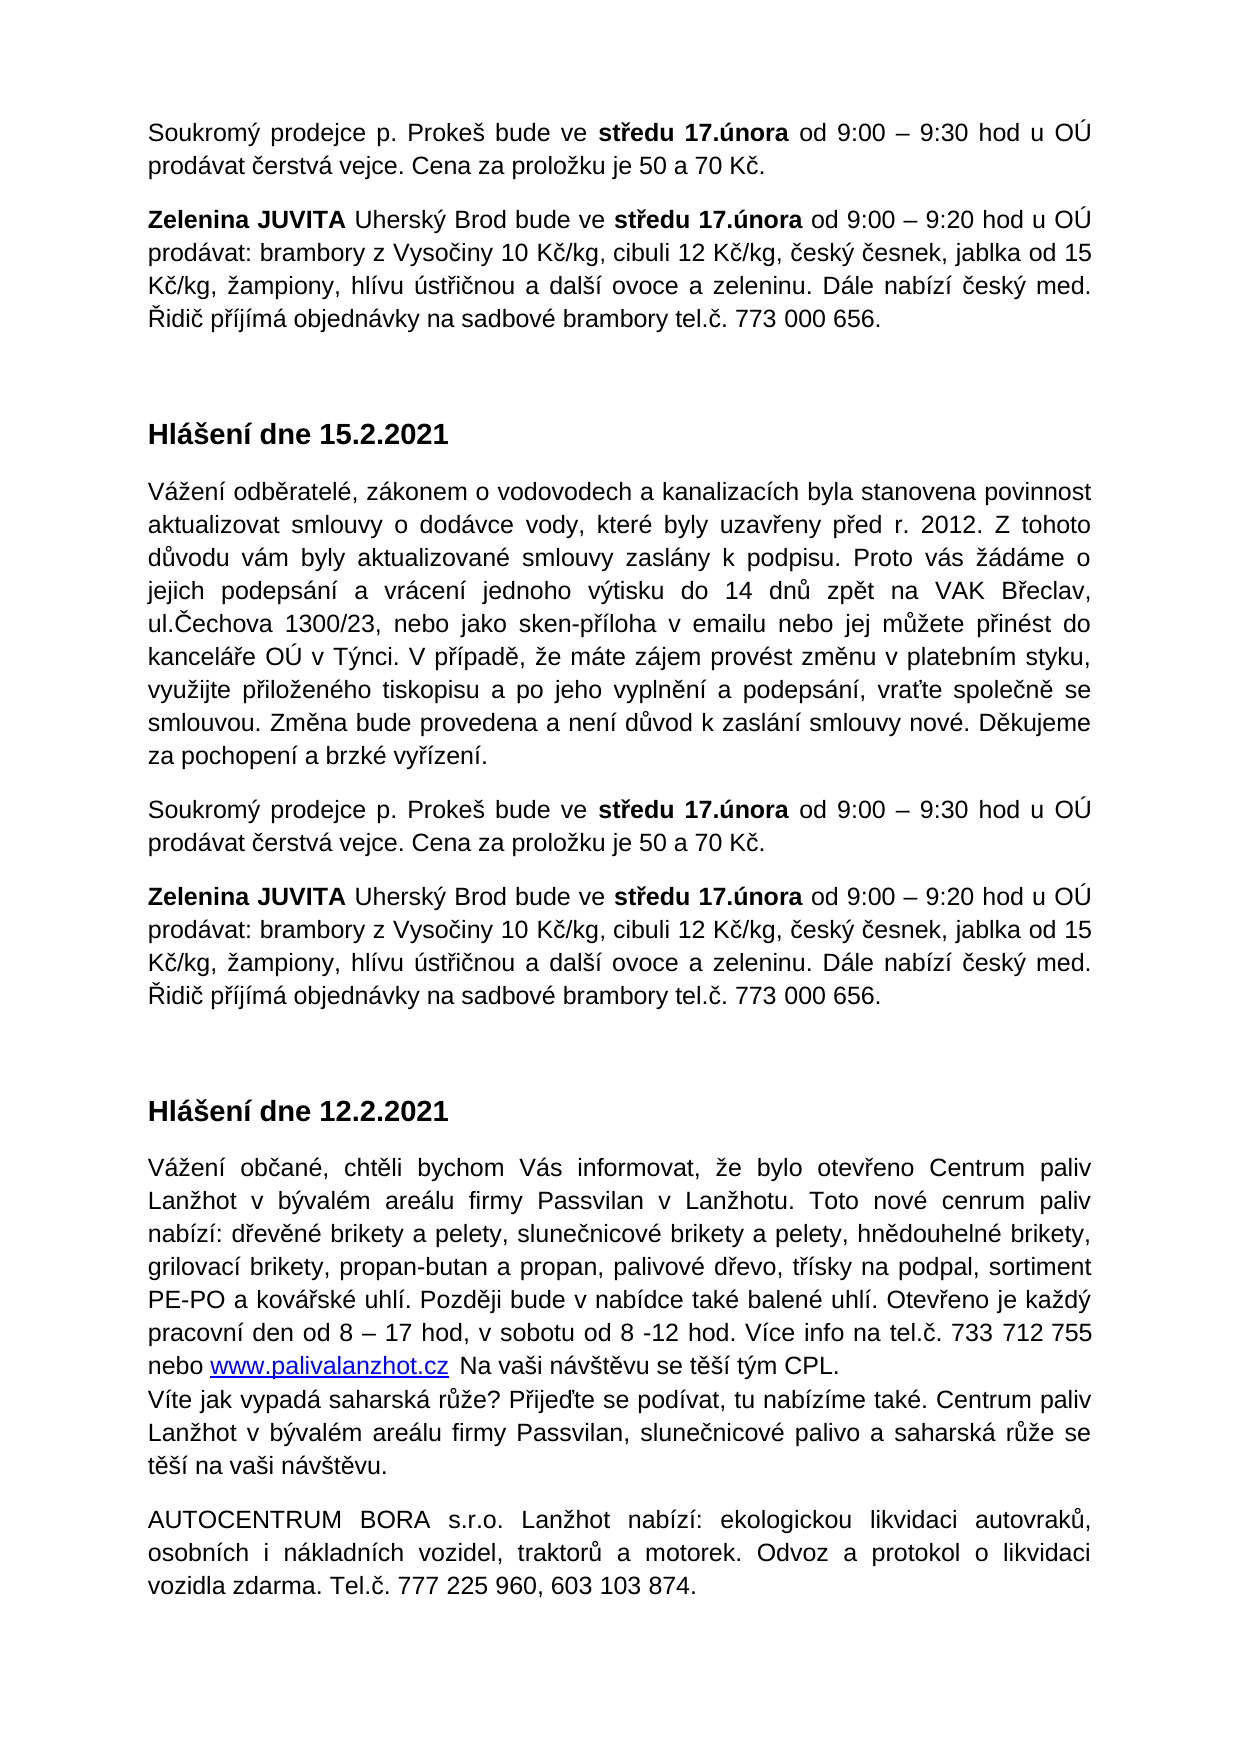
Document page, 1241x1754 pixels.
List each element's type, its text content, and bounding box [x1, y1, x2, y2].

text AUTOCENTRUM BORA s.r.o. Lanžhot nabízí: ekologickou likvidaci autovraků, osobních i nákladních vozidel, traktorů a motorek. Odvoz a protokol o likvidaci vozidla zdarma. Tel.č. 777 225 960, 603 103 874. [148, 1505, 1093, 1599]
text Soukromý prodejce p. Prokeš bude ve středu 17.února od 9:00 – 9:30 hod u OÚ prodávat čerstvá vejce. Cena za proložku je 50 a 70 Kč. [148, 118, 1093, 180]
text Hlášení dne 15.2.2021 [148, 417, 1093, 451]
text Víte jak vypadá saharská růže? Přijeďte se podívat, tu nabízíme také. Centrum paliv Lanžhot v bývalém areálu firmy Passvilan, slunečnicové palivo a saharská růže se těší na vaši návštěvu. [148, 1385, 1093, 1480]
text Vážení občané, chtěli bychom Vás informovat, že bylo otevřeno Centrum paliv Lanžhot v bývalém areálu firmy Passvilan v Lanžhotu. Toto nové cenrum paliv nabízí: dřevěné brikety a pelety, slunečnicové brikety a pelety, hnědouhelné brikety, grilovací brikety, propan-butan a propan, palivové dřevo, třísky na podpal, sortiment PE-PO a kovářské uhlí. Později bude v nabídce také balené uhlí. Otevřeno je každý pracovní den od 8 – 17 hod, v sobotu od 8 -12 hod. Více info na tel.č. 733 712 755 nebo www.palivalanzhot.cz Na vaši návštěvu se těší tým CPL. [148, 1153, 1093, 1381]
text Zelenina JUVITA Uherský Brod bude ve středu 17.února od 9:00 – 9:20 hod u OÚ prodávat: brambory z Vysočiny 10 Kč/kg, cibuli 12 Kč/kg, český česnek, jablka od 15 Kč/kg, žampiony, hlívu ústřičnou a další ovoce a zeleninu. Dále nabízí český med. Řidič příjímá objednávky na sadbové brambory tel.č. 773 000 656. [148, 205, 1093, 333]
text Soukromý prodejce p. Prokeš bude ve středu 17.února od 9:00 – 9:30 hod u OÚ prodávat čerstvá vejce. Cena za proložku je 50 a 70 Kč. [148, 795, 1093, 856]
text Zelenina JUVITA Uherský Brod bude ve středu 17.února od 9:00 – 9:20 hod u OÚ prodávat: brambory z Vysočiny 10 Kč/kg, cibuli 12 Kč/kg, český česnek, jablka od 15 Kč/kg, žampiony, hlívu ústřičnou a další ovoce a zeleninu. Dále nabízí český med. Řidič příjímá objednávky na sadbové brambory tel.č. 773 000 656. [148, 882, 1093, 1009]
text Hlášení dne 12.2.2021 [148, 1094, 1093, 1127]
